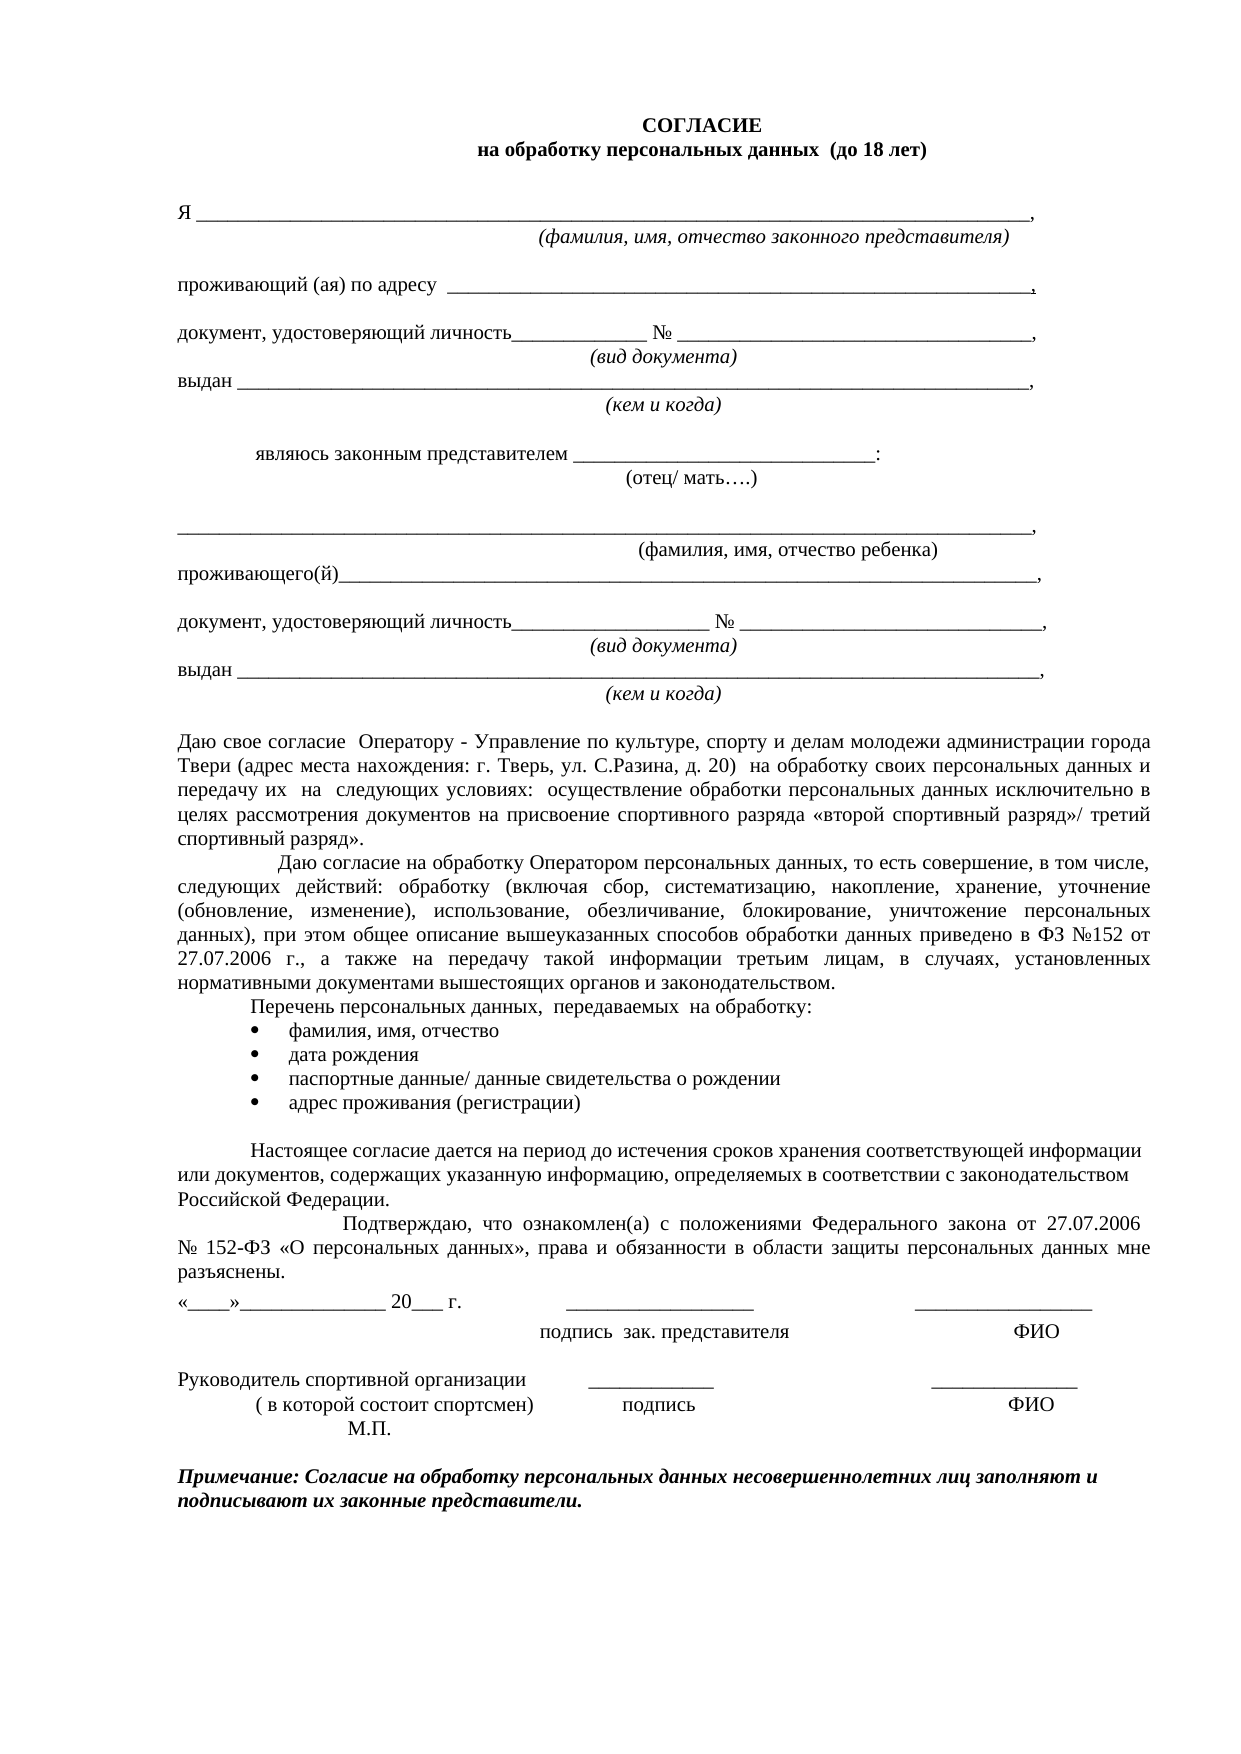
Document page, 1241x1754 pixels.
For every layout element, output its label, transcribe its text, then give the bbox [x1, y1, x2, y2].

list фамилия, имя, отчество [251, 1018, 1152, 1042]
text (фамилия, имя, отчество законного представителя) [177, 224, 1152, 248]
text ( в которой состоит спортсмен) подпись ФИО [177, 1391, 1152, 1416]
text М.П. [177, 1416, 1152, 1439]
text (кем и когда) [177, 681, 1152, 705]
text документ, удостоверяющий личность___________________ № _____________________________, [177, 609, 1152, 633]
text документ, удостоверяющий личность_____________ № __________________________________, [177, 320, 1152, 344]
text Настоящее согласие дается на период до истечения сроков хранения соответствующей информации или документов, содержащих указанную информацию, определяемых в соответствии с законодательством Российской Федерации. [177, 1138, 1152, 1211]
text являюсь законным представителем _____________________________: [177, 441, 1152, 464]
text (кем и когда) [177, 392, 1152, 416]
text Руководитель спортивной организации ____________ ______________ [177, 1367, 1152, 1391]
text Даю согласие на обработку Оператором персональных данных, то есть совершение, в том числе, следующих действий: обработку (включая сбор, систематизацию, накопление, хранение, уточнение (обновление, изменение), использование, обезличивание, блокирование, уничтожение персональных данных), при этом общее описание вышеуказанных способов обработки данных приведено в ФЗ №152 от 27.07.2006 г., а также на передачу такой информации третьим лицам, в случаях, установленных нормативными документами вышестоящих органов и законодательством. [177, 849, 1152, 994]
list адрес проживания (регистрации) [251, 1090, 1152, 1114]
text (отец/ мать….) [177, 464, 1152, 489]
text (вид документа) [177, 633, 1152, 657]
text выдан ____________________________________________________________________________, [177, 368, 1152, 392]
text Подтверждаю, что ознакомлен(а) с положениями Федерального закона от 27.07.2006 № 152-ФЗ «О персональных данных», права и обязанности в области защиты персональных данных мне разъяснены. [177, 1211, 1152, 1283]
text Примечание: Согласие на обработку персональных данных несовершеннолетних лиц заполняют и подписывают их законные представители. [177, 1464, 1152, 1512]
subtitle на обработку персональных данных (до 18 лет) [177, 137, 1152, 161]
list паспортные данные/ данные свидетельства о рождении [251, 1066, 1152, 1090]
text проживающий (ая) по адресу ________________________________________________________, [177, 272, 1152, 296]
subtitle СОГЛАСИЕ [177, 113, 1152, 137]
text __________________________________________________________________________________, [177, 513, 1152, 537]
text подпись зак. представителя ФИО [177, 1319, 1152, 1343]
text (фамилия, имя, отчество ребенка) [177, 537, 1152, 561]
text «____»______________ 20___ г. __________________ _________________ [177, 1289, 1152, 1313]
list дата рождения [251, 1042, 1152, 1066]
text Я ________________________________________________________________________________, [177, 200, 1152, 224]
text Перечень персональных данных, передаваемых на обработку: [177, 994, 1152, 1018]
text (вид документа) [177, 344, 1152, 368]
text проживающего(й)___________________________________________________________________, [177, 561, 1152, 585]
text выдан _____________________________________________________________________________, [177, 657, 1152, 681]
text Даю свое согласие Оператору - Управление по культуре, спорту и делам молодежи администрации города Твери (адрес места нахождения: г. Тверь, ул. С.Разина, д. 20) на обработку своих персональных данных и передачу их на следующих условиях: осуществление обработки персональных данных исключительно в целях рассмотрения документов на присвоение спортивного разряда «второй спортивный разряд»/ третий спортивный разряд». [177, 729, 1152, 849]
